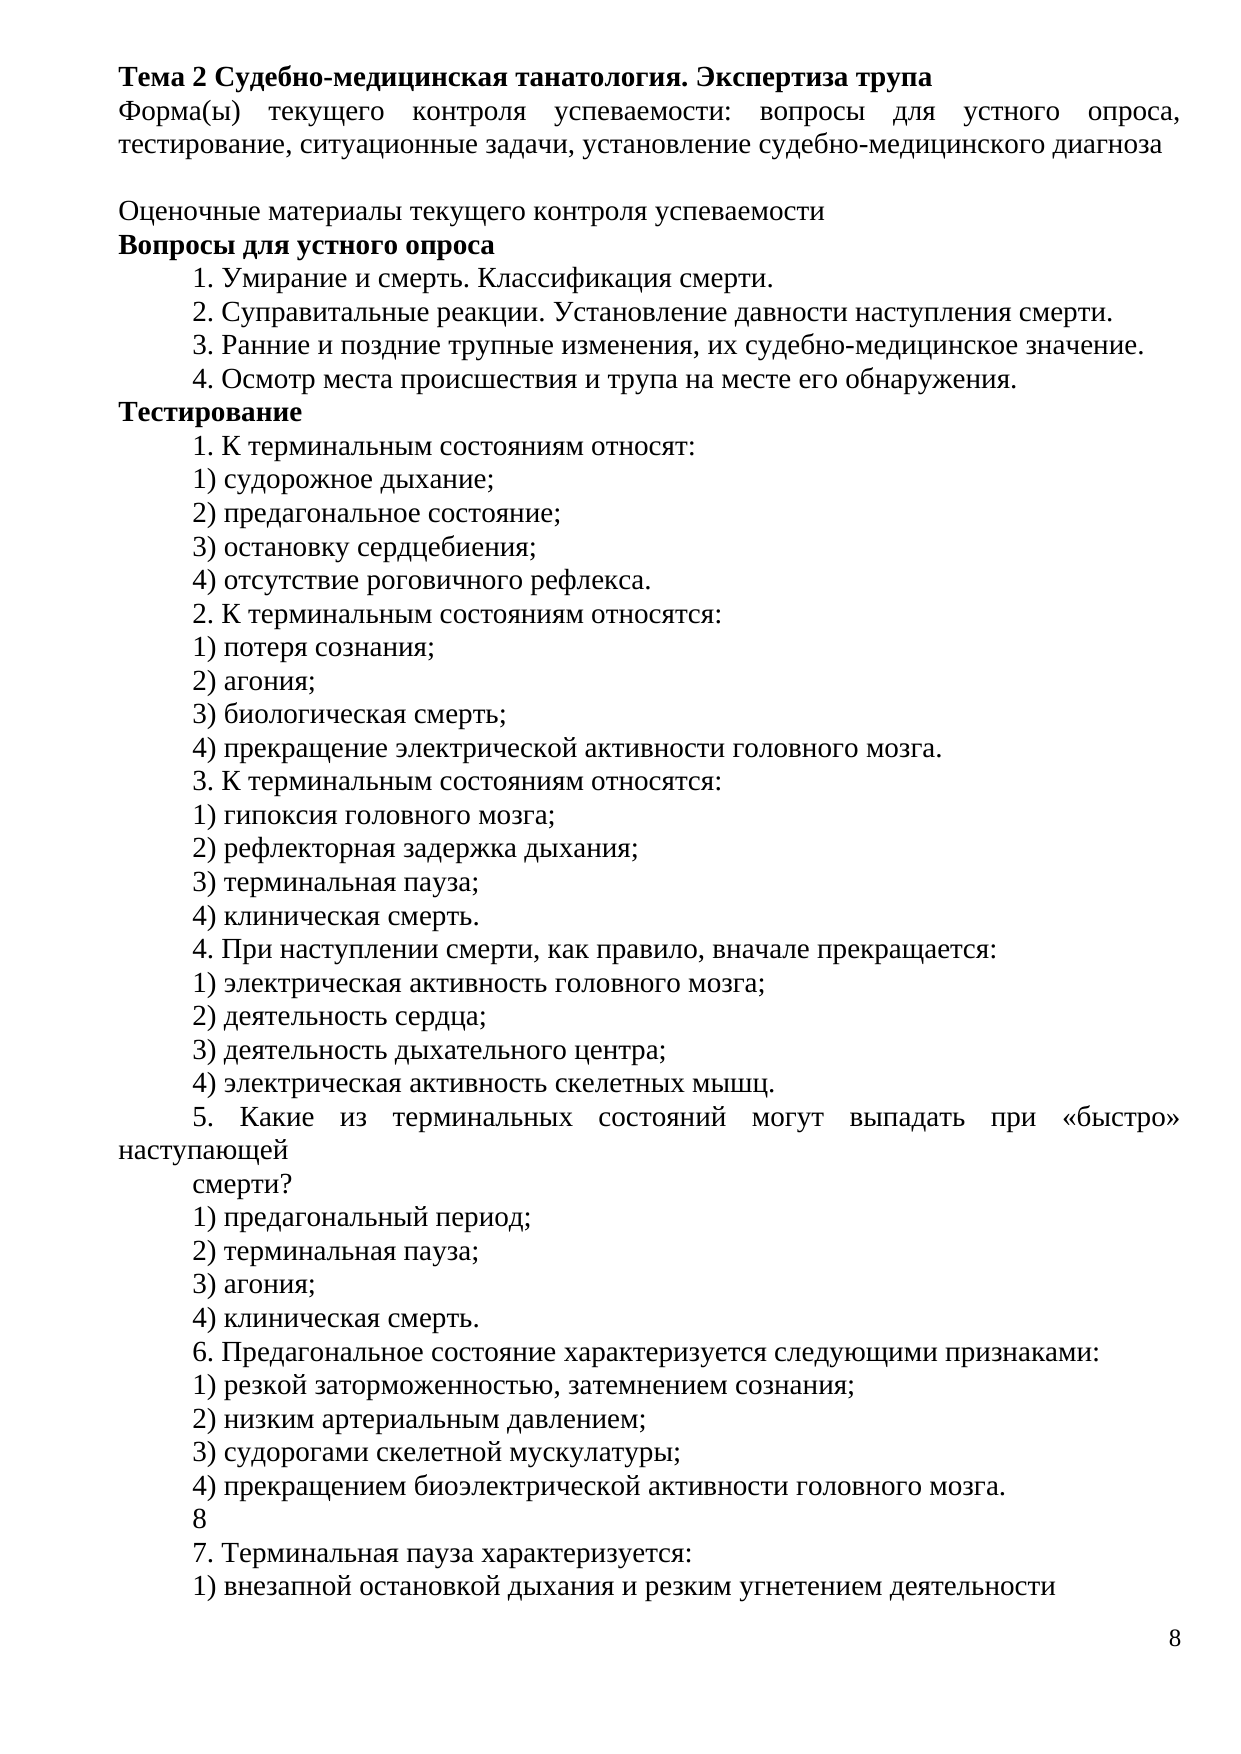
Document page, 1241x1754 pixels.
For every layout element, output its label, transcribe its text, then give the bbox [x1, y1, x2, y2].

text 6. Предагональное состояние характеризуется следующими признаками: [118, 1334, 1181, 1367]
text 1. К терминальным состояниям относят: [118, 428, 1181, 462]
text 4) прекращением биоэлектрической активности головного мозга. [118, 1468, 1181, 1501]
text 1. Умирание и смерть. Классификация смерти. [118, 260, 1181, 294]
text 3) агония; [118, 1267, 1181, 1300]
text 3. К терминальным состояниям относятся: [118, 763, 1181, 797]
text 4) прекращение электрической активности головного мозга. [118, 730, 1181, 763]
text 5. Какие из терминальных состояний могут выпадать при «быстро» наступающей [118, 1099, 1181, 1166]
text Вопросы для устного опроса [118, 227, 1181, 260]
text 1) потеря сознания; [118, 629, 1181, 663]
text 2) агония; [118, 663, 1181, 696]
text Форма(ы) текущего контроля успеваемости: вопросы для устного опроса, тестирование, ситуационные задачи, установление судебно-медицинского диагноза [118, 93, 1181, 160]
text 3) деятельность дыхательного центра; [118, 1032, 1181, 1065]
text 7. Терминальная пауза характеризуется: [118, 1535, 1181, 1568]
text 8 [118, 1501, 1181, 1535]
text 2) деятельность сердца; [118, 998, 1181, 1032]
text смерти? [118, 1166, 1181, 1199]
text 1) резкой заторможенностью, затемнением сознания; [118, 1367, 1181, 1401]
text 1) предагональный период; [118, 1199, 1181, 1233]
text 3) биологическая смерть; [118, 696, 1181, 730]
text 4. Осмотр места происшествия и трупа на месте его обнаружения. [118, 361, 1181, 394]
text 4) отсутствие роговичного рефлекса. [118, 562, 1181, 596]
text 3) терминальная пауза; [118, 864, 1181, 898]
text 2. К терминальным состояниям относятся: [118, 596, 1181, 629]
text 1) гипоксия головного мозга; [118, 797, 1181, 831]
text Оценочные материалы текущего контроля успеваемости [118, 193, 1181, 227]
text 2) предагональное состояние; [118, 495, 1181, 529]
text 2. Суправитальные реакции. Установление давности наступления смерти. [118, 294, 1181, 327]
text 1) внезапной остановкой дыхания и резким угнетением деятельности [118, 1568, 1181, 1602]
text Тема 2 Судебно-медицинская танатология. Экспертиза трупа [118, 59, 1181, 93]
text 1) судорожное дыхание; [118, 462, 1181, 495]
text Тестирование [118, 394, 1181, 428]
text 4) клиническая смерть. [118, 898, 1181, 931]
text 2) рефлекторная задержка дыхания; [118, 831, 1181, 864]
text 2) терминальная пауза; [118, 1233, 1181, 1267]
text 4. При наступлении смерти, как правило, вначале прекращается: [118, 931, 1181, 965]
text 3. Ранние и поздние трупные изменения, их судебно-медицинское значение. [118, 327, 1181, 361]
text 4) клиническая смерть. [118, 1300, 1181, 1334]
text 3) остановку сердцебиения; [118, 529, 1181, 562]
text 3) судорогами скелетной мускулатуры; [118, 1434, 1181, 1468]
text 2) низким артериальным давлением; [118, 1401, 1181, 1434]
text 1) электрическая активность головного мозга; [118, 965, 1181, 998]
text 4) электрическая активность скелетных мышц. [118, 1065, 1181, 1099]
